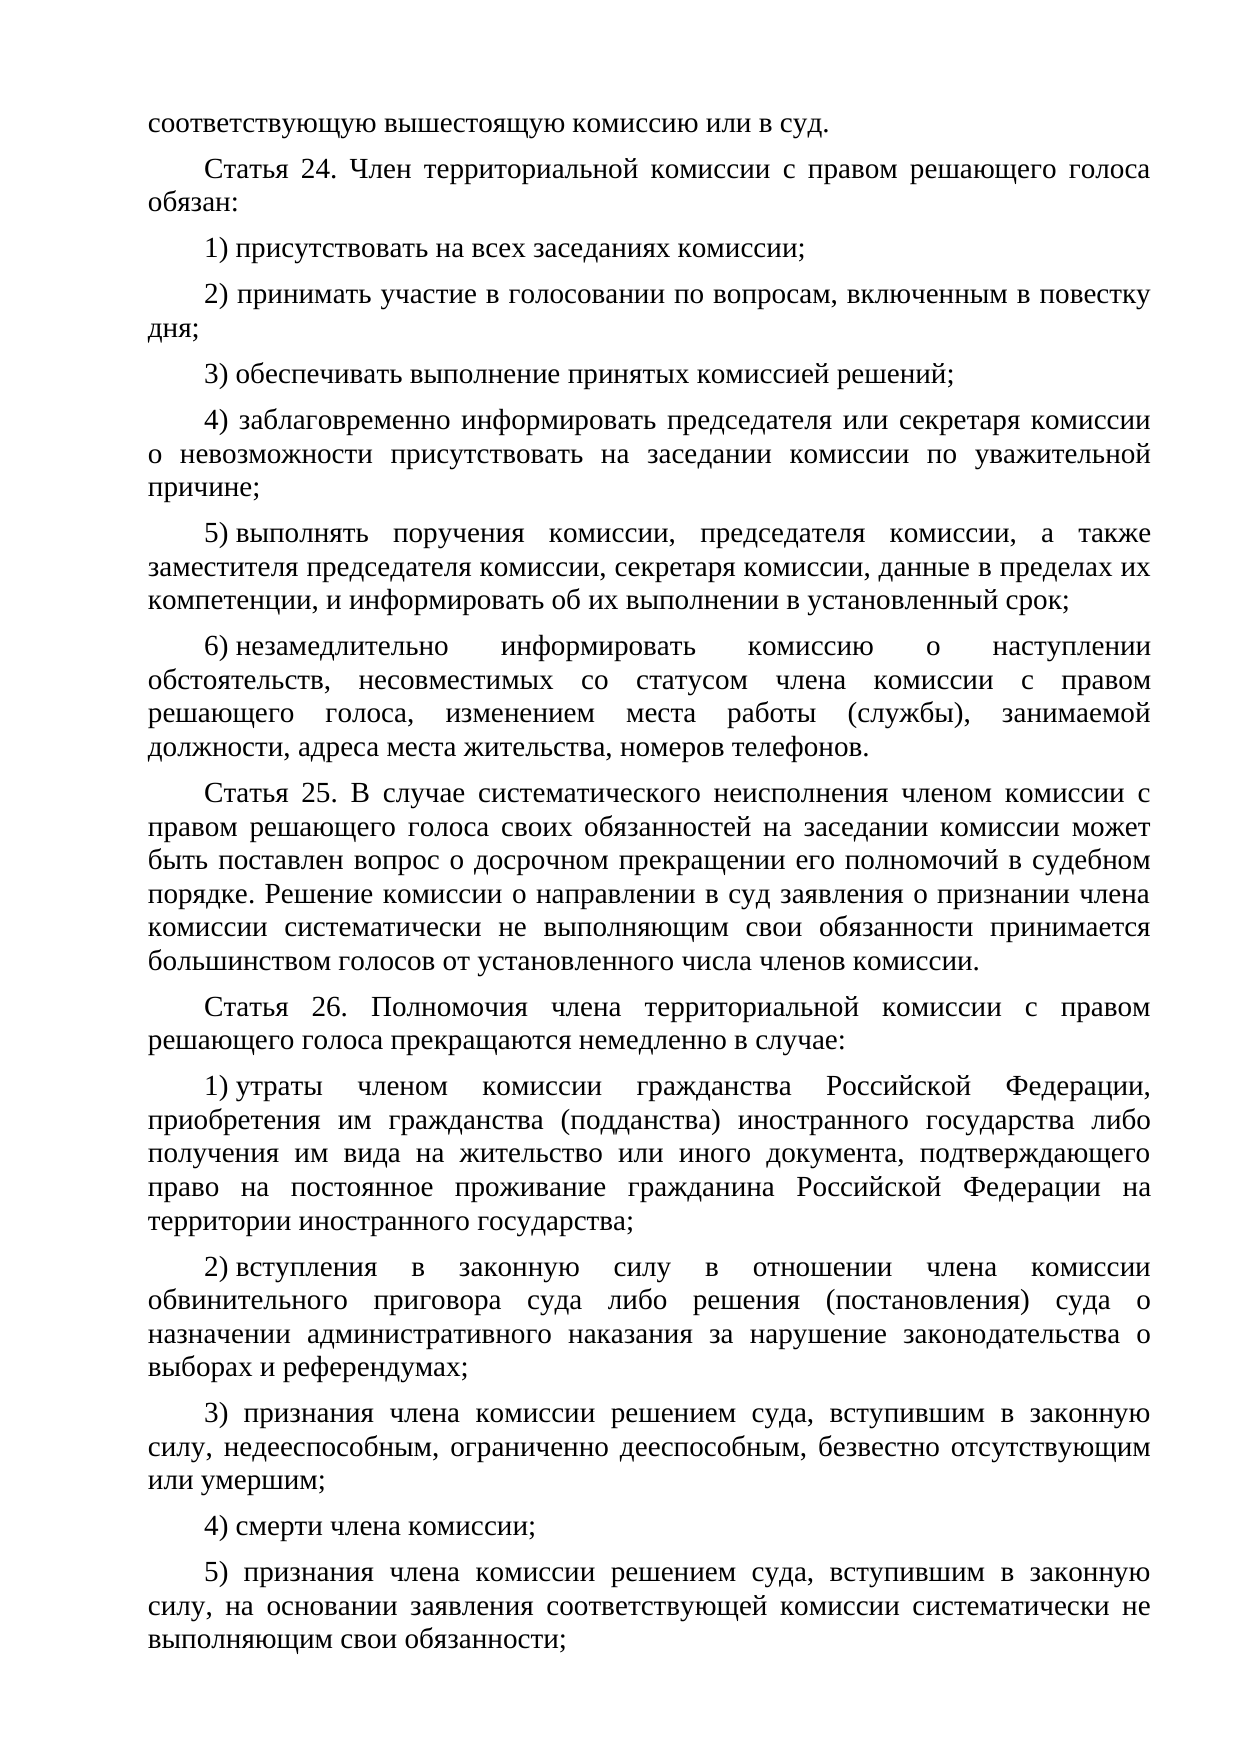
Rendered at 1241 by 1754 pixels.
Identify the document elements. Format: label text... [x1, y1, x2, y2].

text Статья 26. Полномочия члена территориальной комиссии с правом решающего голоса прекращаются немедленно в случае: [148, 989, 1152, 1056]
text 2) вступления в законную силу в отношении члена комиссии обвинительного приговора суда либо решения (постановления) суда о назначении административного наказания за нарушение законодательства о выборах и референдумах; [148, 1249, 1152, 1383]
text 3) признания члена комиссии решением суда, вступившим в законную силу, недееспособным, ограниченно дееспособным, безвестно отсутствующим или умершим; [148, 1395, 1152, 1496]
text 1) присутствовать на всех заседаниях комиссии; [148, 231, 1152, 264]
text 4) смерти члена комиссии; [148, 1508, 1152, 1542]
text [148, 105, 1152, 138]
text Статья 24. Член территориальной комиссии с правом решающего голоса обязан: [148, 151, 1152, 218]
text 1) утраты членом комиссии гражданства Российской Федерации, приобретения им гражданства (подданства) иностранного государства либо получения им вида на жительство или иного документа, подтверждающего право на постоянное проживание гражданина Российской Федерации на территории иностранного государства; [148, 1068, 1152, 1236]
text 5) выполнять поручения комиссии, председателя комиссии, а также заместителя председателя комиссии, секретаря комиссии, данные в пределах их компетенции, и информировать об их выполнении в установленный срок; [148, 515, 1152, 616]
text 6) незамедлительно информировать комиссию о наступлении обстоятельств, несовместимых со статусом члена комиссии с правом решающего голоса, изменением места работы (службы), занимаемой должности, адреса места жительства, номеров телефонов. [148, 628, 1152, 763]
text 4) заблаговременно информировать председателя или секретаря комиссии о невозможности присутствовать на заседании комиссии по уважительной причине; [148, 402, 1152, 503]
text 5) признания члена комиссии решением суда, вступившим в законную силу, на основании заявления соответствующей комиссии систематически не выполняющим свои обязанности; [148, 1554, 1152, 1655]
text Статья 25. В случае систематического неисполнения членом комиссии с правом решающего голоса своих обязанностей на заседании комиссии может быть поставлен вопрос о досрочном прекращении его полномочий в судебном порядке. Решение комиссии о направлении в суд заявления о признании члена комиссии систематически не выполняющим свои обязанности принимается большинством голосов от установленного числа членов комиссии. [148, 775, 1152, 976]
text 3) обеспечивать выполнение принятых комиссией решений; [148, 356, 1152, 390]
text 2) принимать участие в голосовании по вопросам, включенным в повестку дня; [148, 277, 1152, 344]
